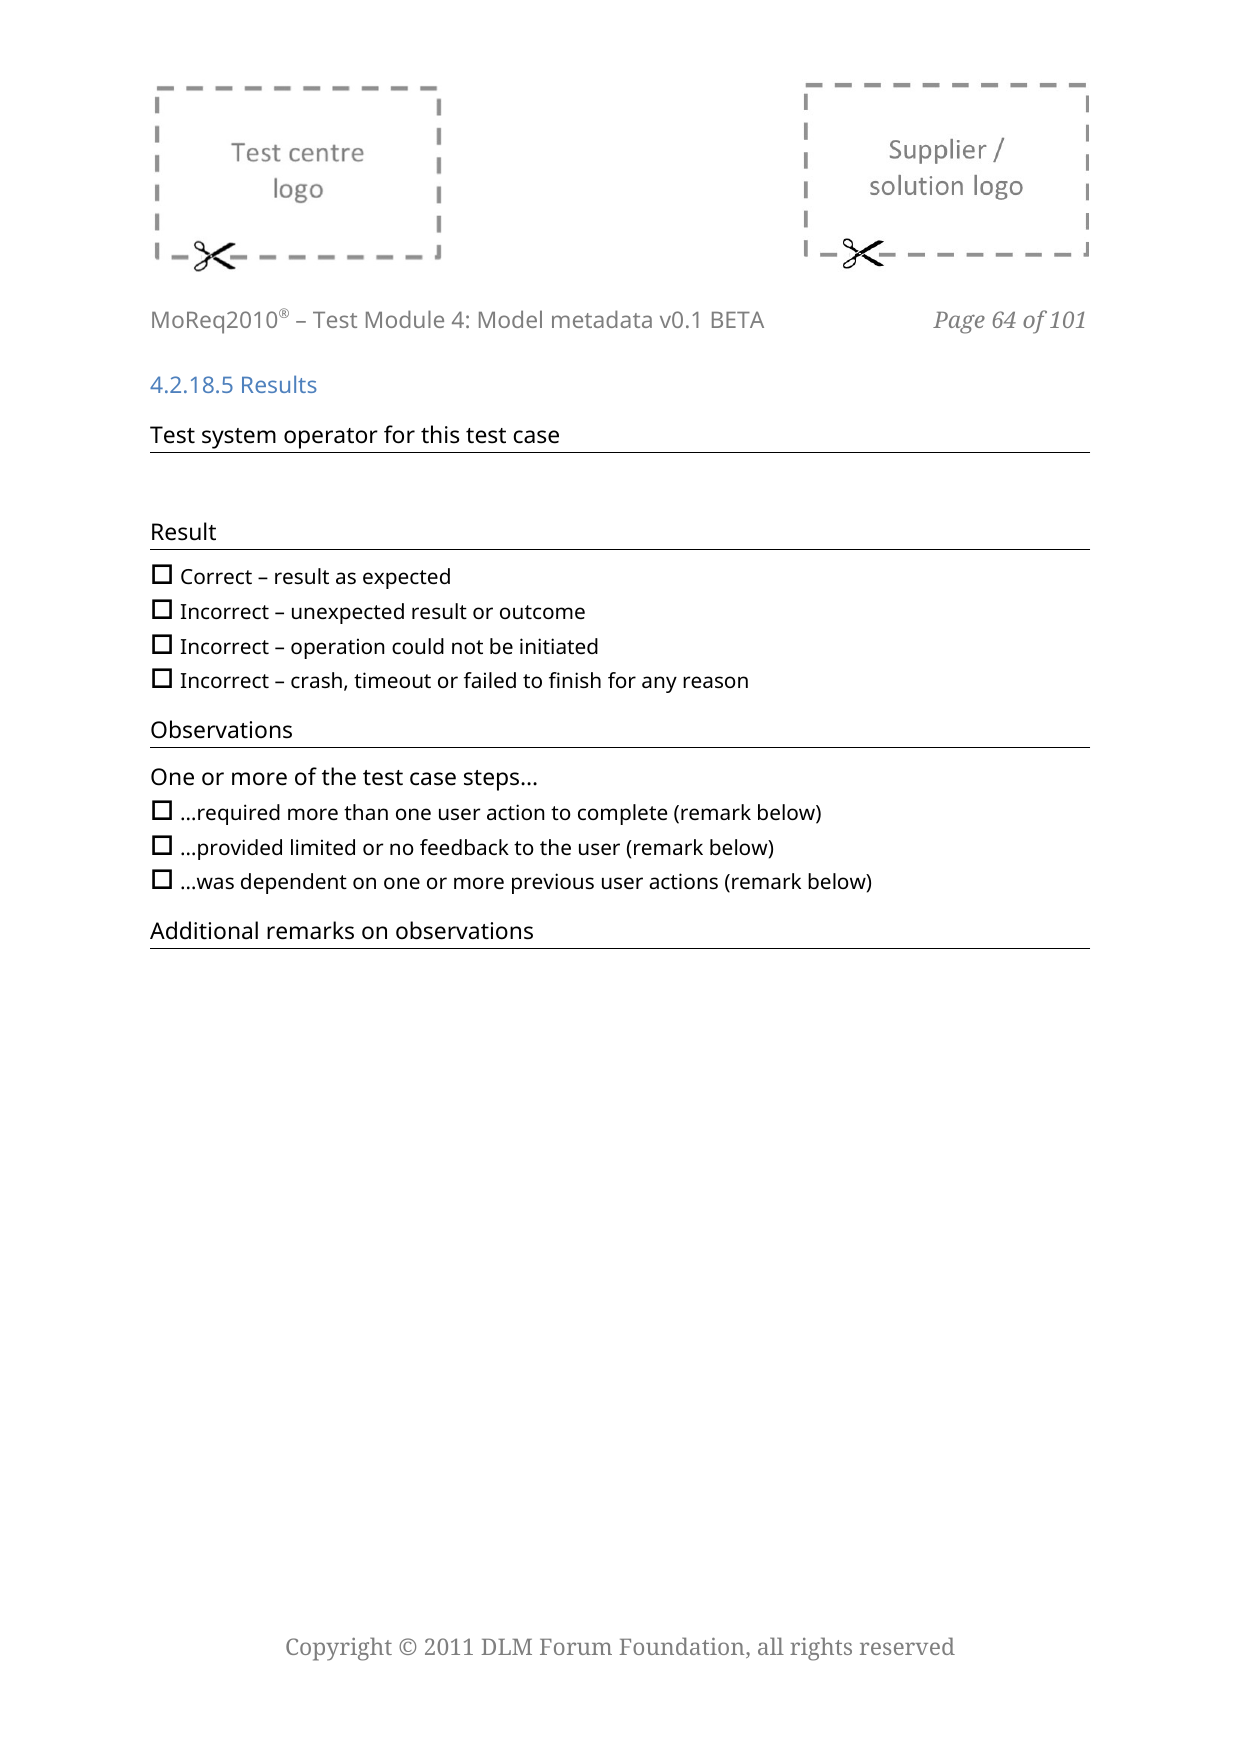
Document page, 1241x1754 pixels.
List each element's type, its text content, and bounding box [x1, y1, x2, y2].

text Incorrect – unexpected result or outcome [150, 597, 1090, 626]
picture [150, 79, 442, 273]
text …was dependent on one or more previous user actions (remark below) [150, 867, 1090, 896]
text Incorrect – operation could not be initiated [150, 632, 1090, 660]
text …required more than one user action to complete (remark below) [150, 798, 1090, 826]
text Result [150, 516, 1090, 549]
picture [801, 79, 1089, 272]
text One or more of the test case steps… [150, 761, 1090, 792]
subtitle 4.2.18.5 Results [150, 369, 1090, 400]
text Correct – result as expected [150, 562, 1090, 591]
text …provided limited or no feedback to the user (remark below) [150, 833, 1090, 861]
text Test system operator for this test case [150, 419, 1090, 452]
text Observations [150, 714, 1090, 747]
text Incorrect – crash, timeout or failed to finish for any reason [150, 666, 1090, 695]
text Additional remarks on observations [150, 914, 1090, 948]
